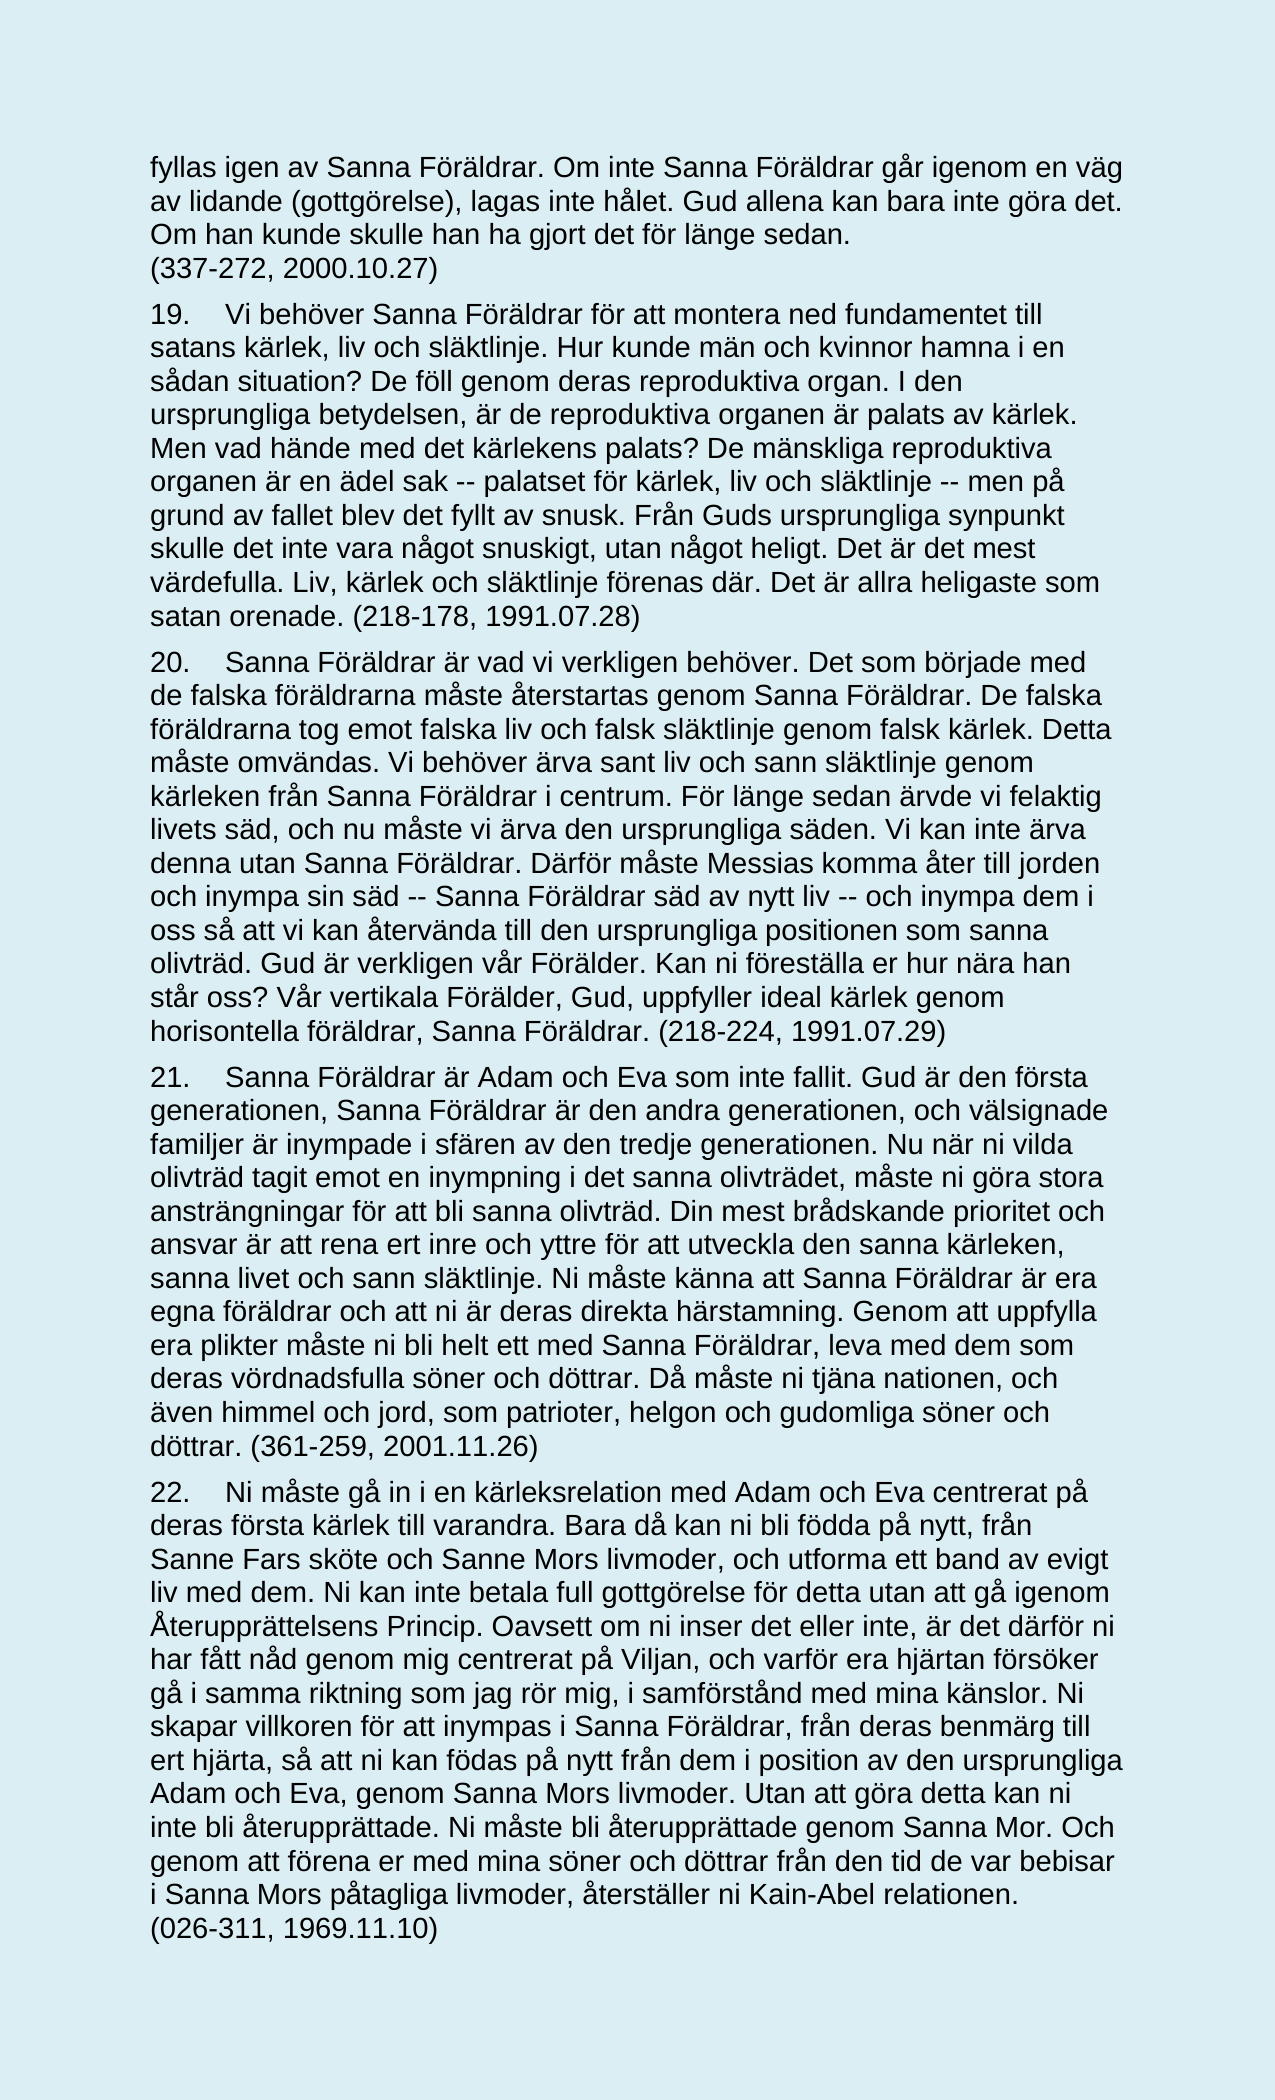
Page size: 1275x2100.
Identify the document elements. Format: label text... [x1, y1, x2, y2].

text 19. Vi behöver Sanna Föräldrar för att montera ned fundamentet till satans kärlek, liv och släktlinje. Hur kunde män och kvinnor hamna i en sådan situation? De föll genom deras reproduktiva organ. I den ursprungliga betydelsen, är de reproduktiva organen är palats av kärlek. Men vad hände med det kärlekens palats? De mänskliga reproduktiva organen är en ädel sak -- palatset för kärlek, liv och släktlinje -- men på grund av fallet blev det fyllt av snusk. Från Guds ursprungliga synpunkt skulle det inte vara något snuskigt, utan något heligt. Det är det mest värdefulla. Liv, kärlek och släktlinje förenas där. Det är allra heligaste som satan orenade. (218-178, 1991.07.28) [150, 297, 1125, 632]
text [150, 150, 1125, 284]
text 20. Sanna Föräldrar är vad vi verkligen behöver. Det som började med de falska föräldrarna måste återstartas genom Sanna Föräldrar. De falska föräldrarna tog emot falska liv och falsk släktlinje genom falsk kärlek. Detta måste omvändas. Vi behöver ärva sant liv och sann släktlinje genom kärleken från Sanna Föräldrar i centrum. För länge sedan ärvde vi felaktig livets säd, och nu måste vi ärva den ursprungliga säden. Vi kan inte ärva denna utan Sanna Föräldrar. Därför måste Messias komma åter till jorden och inympa sin säd -- Sanna Föräldrar säd av nytt liv -- och inympa dem i oss så att vi kan återvända till den ursprungliga positionen som sanna olivträd. Gud är verkligen vår Förälder. Kan ni föreställa er hur nära han står oss? Vår vertikala Förälder, Gud, uppfyller ideal kärlek genom horisontella föräldrar, Sanna Föräldrar. (218-224, 1991.07.29) [150, 644, 1125, 1047]
text 22. Ni måste gå in i en kärleksrelation med Adam och Eva centrerat på deras första kärlek till varandra. Bara då kan ni bli födda på nytt, från Sanne Fars sköte och Sanne Mors livmoder, och utforma ett band av evigt liv med dem. Ni kan inte betala full gottgörelse för detta utan att gå igenom Återupprättelsens Princip. Oavsett om ni inser det eller inte, är det därför ni har fått nåd genom mig centrerat på Viljan, och varför era hjärtan försöker gå i samma riktning som jag rör mig, i samförstånd med mina känslor. Ni skapar villkoren för att inympas i Sanna Föräldrar, från deras benmärg till ert hjärta, så att ni kan födas på nytt från dem i position av den ursprungliga Adam och Eva, genom Sanna Mors livmoder. Utan att göra detta kan ni inte bli återupprättade. Ni måste bli återupprättade genom Sanna Mor. Och genom att förena er med mina söner och döttrar från den tid de var bebisar i Sanna Mors påtagliga livmoder, återställer ni Kain-Abel relationen. (026-311, 1969.11.10) [150, 1474, 1125, 1944]
text 21. Sanna Föräldrar är Adam och Eva som inte fallit. Gud är den första generationen, Sanna Föräldrar är den andra generationen, och välsignade familjer är inympade i sfären av den tredje generationen. Nu när ni vilda olivträd tagit emot en inympning i det sanna olivträdet, måste ni göra stora ansträngningar för att bli sanna olivträd. Din mest brådskande prioritet och ansvar är att rena ert inre och yttre för att utveckla den sanna kärleken, sanna livet och sann släktlinje. Ni måste känna att Sanna Föräldrar är era egna föräldrar och att ni är deras direkta härstamning. Genom att uppfylla era plikter måste ni bli helt ett med Sanna Föräldrar, leva med dem som deras vördnadsfulla söner och döttrar. Då måste ni tjäna nationen, och även himmel och jord, som patrioter, helgon och gudomliga söner och döttrar. (361-259, 2001.11.26) [150, 1059, 1125, 1462]
